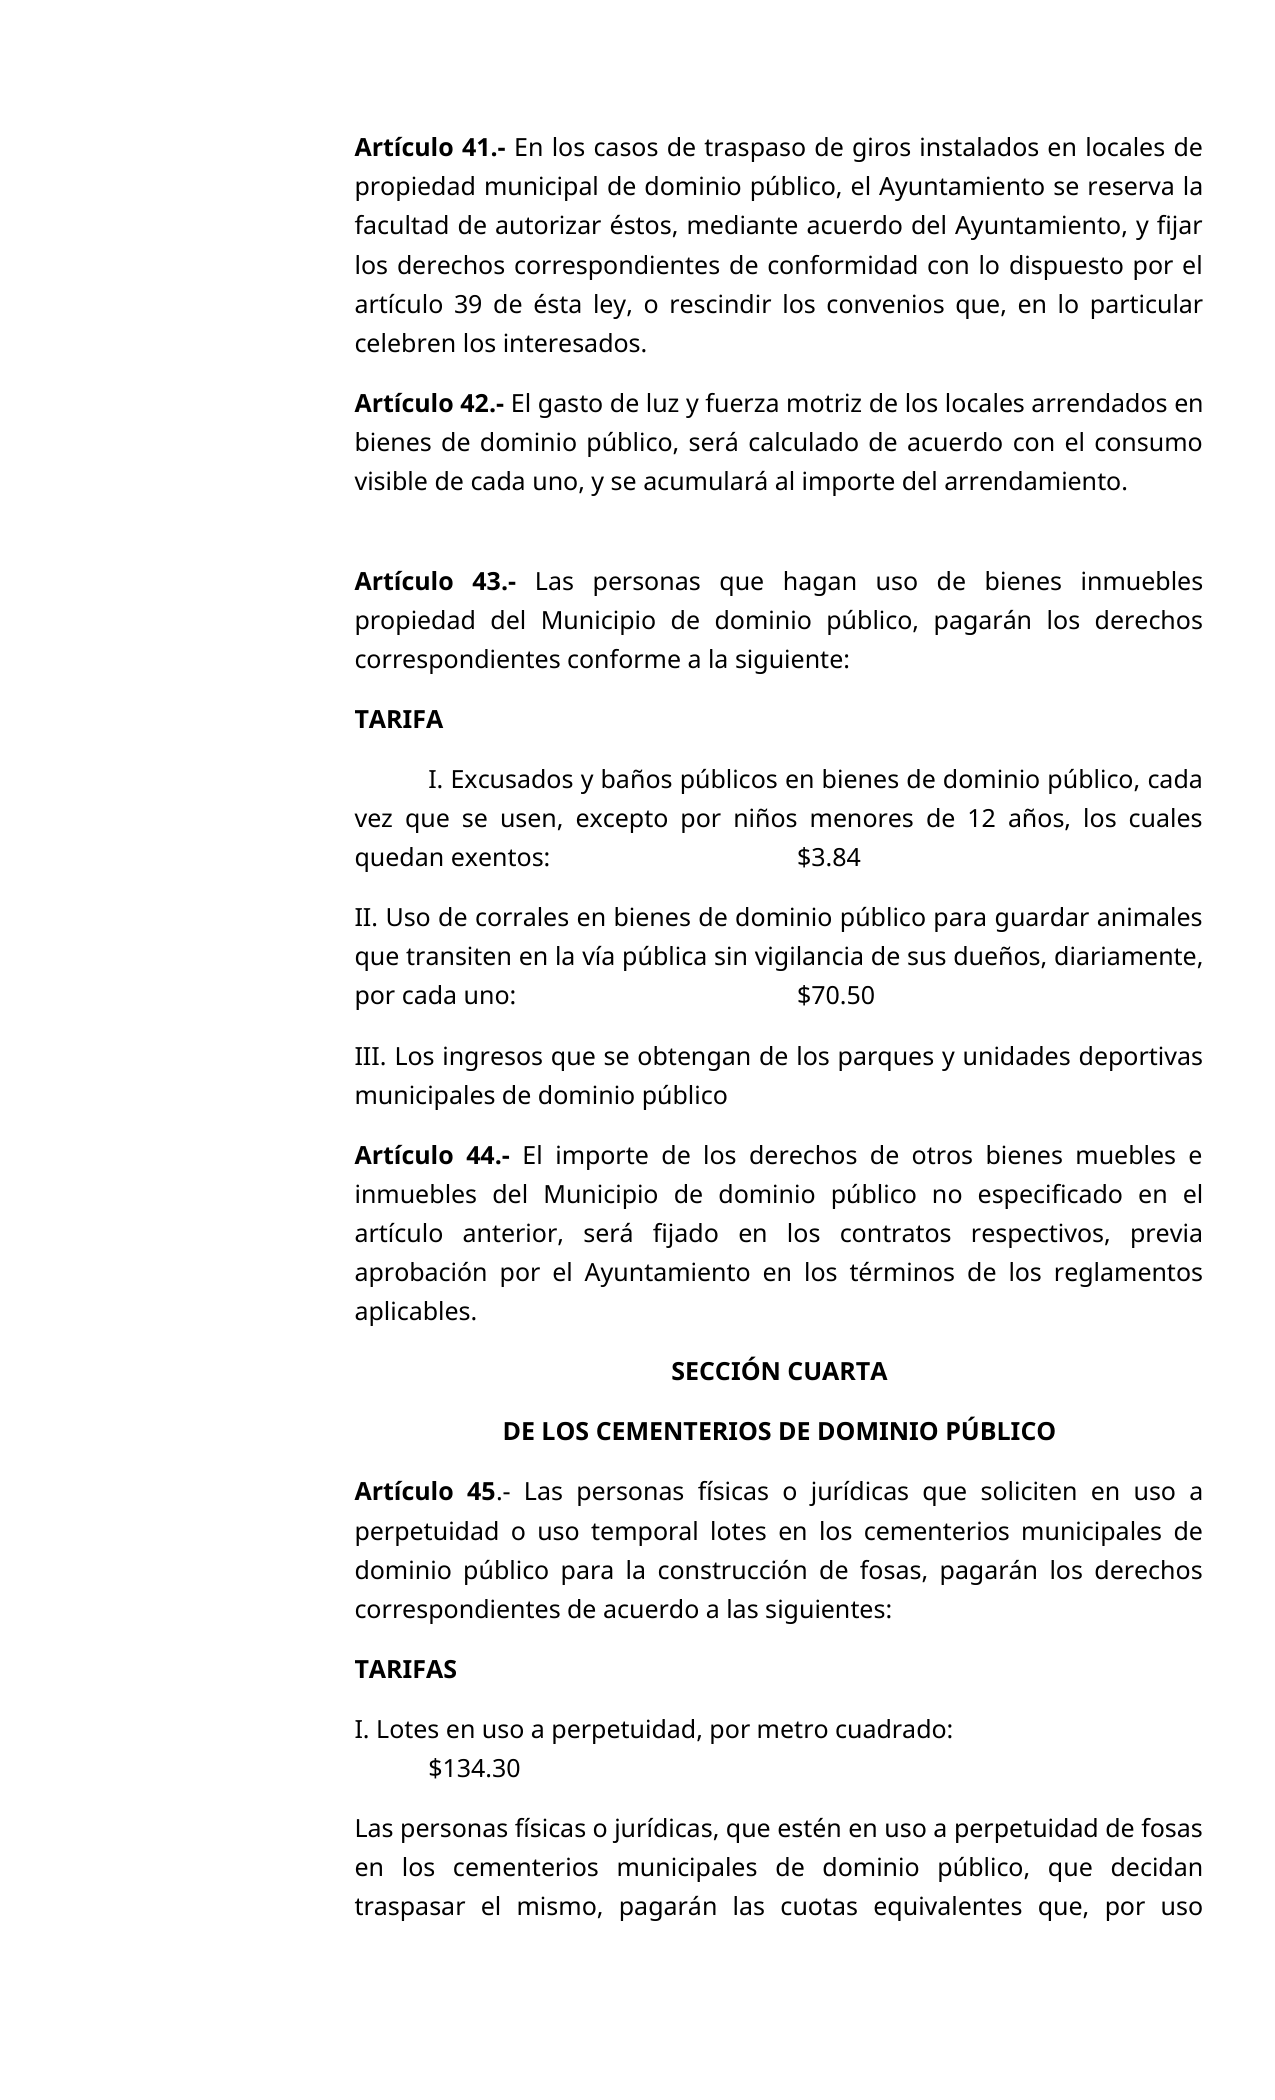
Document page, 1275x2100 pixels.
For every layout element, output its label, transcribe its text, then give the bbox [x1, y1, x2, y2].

text I. Lotes en uso a perpetuidad, por metro cuadrado: $134.30 [354, 1712, 1204, 1785]
text Artículo 41.- En los casos de traspaso de giros instalados en locales de propiedad municipal de dominio público, el Ayuntamiento se reserva la facultad de autorizar éstos, mediante acuerdo del Ayuntamiento, y fijar los derechos correspondientes de conformidad con lo dispuesto por el artículo 39 de ésta ley, o rescindir los convenios que, en lo particular celebren los interesados. [354, 130, 1204, 360]
text Artículo 44.- El importe de los derechos de otros bienes muebles e inmuebles del Municipio de dominio público no especificado en el artículo anterior, será fijado en los contratos respectivos, previa aprobación por el Ayuntamiento en los términos de los reglamentos aplicables. [354, 1137, 1204, 1328]
text Artículo 45.- Las personas físicas o jurídicas que soliciten en uso a perpetuidad o uso temporal lotes en los cementerios municipales de dominio público para la construcción de fosas, pagarán los derechos correspondientes de acuerdo a las siguientes: [354, 1474, 1204, 1626]
text Artículo 43.- Las personas que hagan uso de bienes inmuebles propiedad del Municipio de dominio público, pagarán los derechos correspondientes conforme a la siguiente: [354, 563, 1204, 676]
text TARIFA [354, 702, 1204, 736]
text DE LOS CEMENTERIOS DE DOMINIO PÚBLICO [354, 1414, 1204, 1448]
text SECCIÓN CUARTA [354, 1354, 1204, 1388]
text II. Uso de corrales en bienes de dominio público para guardar animales que transiten en la vía pública sin vigilancia de sus dueños, diariamente, por cada uno: $70.50 [354, 900, 1204, 1012]
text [354, 1811, 1204, 1923]
text TARIFAS [354, 1652, 1204, 1686]
text I. Excusados y baños públicos en bienes de dominio público, cada vez que se usen, excepto por niños menores de 12 años, los cuales quedan exentos: $3.84 [354, 762, 1204, 874]
text Artículo 42.- El gasto de luz y fuerza motriz de los locales arrendados en bienes de dominio público, será calculado de acuerdo con el consumo visible de cada uno, y se acumulará al importe del arrendamiento. [354, 386, 1204, 537]
text III. Los ingresos que se obtengan de los parques y unidades deportivas municipales de dominio público [354, 1038, 1204, 1111]
